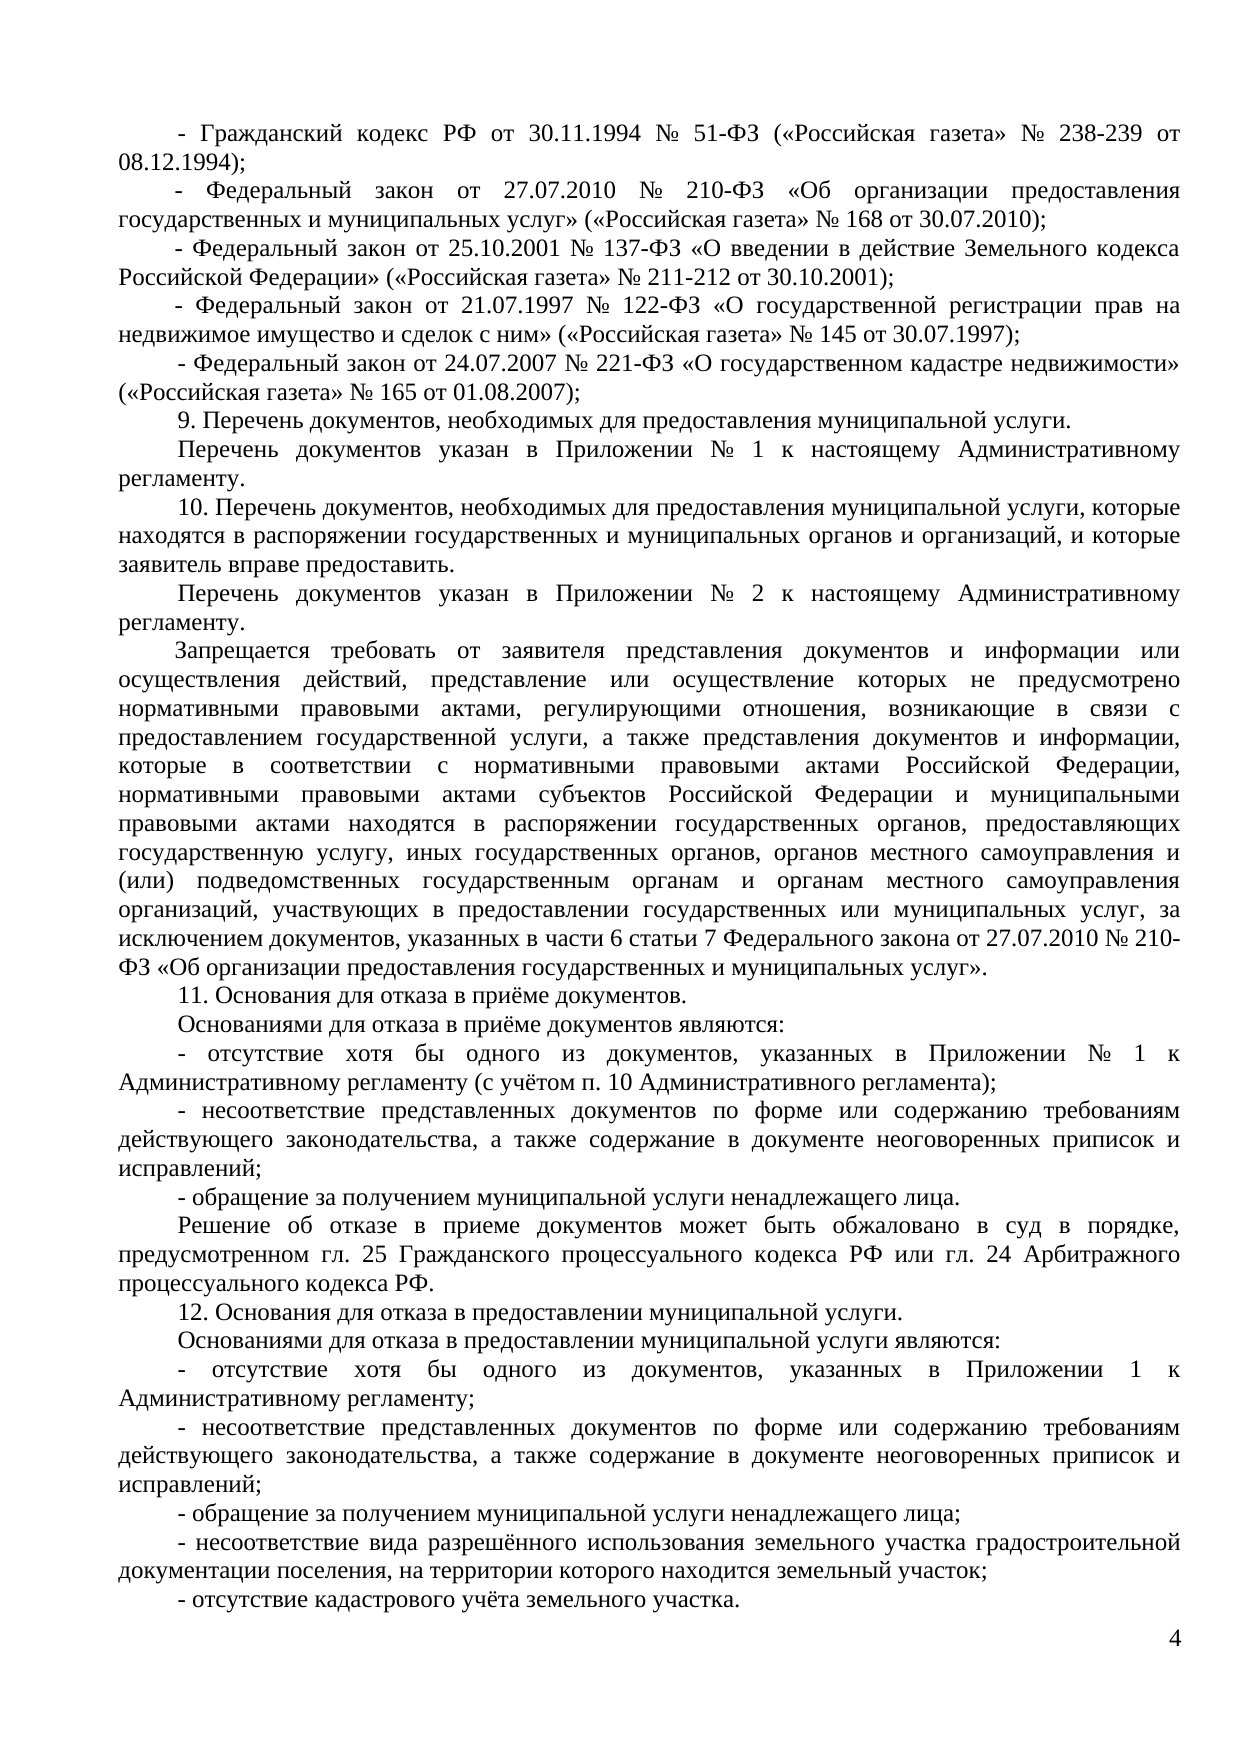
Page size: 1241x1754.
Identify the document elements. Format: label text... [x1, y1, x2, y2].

text Перечень документов указан в Приложении № 2 к настоящему Административному регламенту. [118, 578, 1181, 636]
text 10. Перечень документов, необходимых для предоставления муниципальной услуги, которые находятся в распоряжении государственных и муниципальных органов и организаций, и которые заявитель вправе предоставить. [118, 492, 1181, 578]
text Основаниями для отказа в предоставлении муниципальной услуги являются: [118, 1326, 1181, 1354]
text - отсутствие хотя бы одного из документов, указанных в Приложении № 1 к Административному регламенту (с учётом п. 10 Административного регламента); [118, 1038, 1181, 1096]
text - Федеральный закон от 24.07.2007 № 221-ФЗ «О государственном кадастре недвижимости» («Российская газета» № 165 от 01.08.2007); [118, 348, 1181, 406]
text - Федеральный закон от 25.10.2001 № 137-ФЗ «О введении в действие Земельного кодекса Российской Федерации» («Российская газета» № 211-212 от 30.10.2001); [118, 233, 1181, 291]
text - Федеральный закон от 21.07.1997 № 122-ФЗ «О государственной регистрации прав на недвижимое имущество и сделок с ним» («Российская газета» № 145 от 30.07.1997); [118, 291, 1181, 348]
text - обращение за получением муниципальной услуги ненадлежащего лица. [118, 1182, 1181, 1211]
text - обращение за получением муниципальной услуги ненадлежащего лица; [118, 1498, 1181, 1527]
text 12. Основания для отказа в предоставлении муниципальной услуги. [118, 1297, 1181, 1326]
text 11. Основания для отказа в приёме документов. [118, 981, 1181, 1009]
text - несоответствие вида разрешённого использования земельного участка градостроительной документации поселения, на территории которого находится земельный участок; [118, 1527, 1181, 1584]
text - Федеральный закон от 27.07.2010 № 210-ФЗ «Об организации предоставления государственных и муниципальных услуг» («Российская газета» № 168 от 30.07.2010); [118, 176, 1181, 233]
text - несоответствие представленных документов по форме или содержанию требованиям действующего законодательства, а также содержание в документе неоговоренных приписок и исправлений; [118, 1412, 1181, 1498]
text Запрещается требовать от заявителя представления документов и информации или осуществления действий, представление или осуществление которых не предусмотрено нормативными правовыми актами, регулирующими отношения, возникающие в связи с предоставлением государственной услуги, а также представления документов и информации, которые в соответствии с нормативными правовыми актами Российской Федерации, нормативными правовыми актами субъектов Российской Федерации и муниципальными правовыми актами находятся в распоряжении государственных органов, предоставляющих государственную услугу, иных государственных органов, органов местного самоуправления и (или) подведомственных государственным органам и органам местного самоуправления организаций, участвующих в предоставлении государственных или муниципальных услуг, за исключением документов, указанных в части 6 статьи 7 Федерального закона от 27.07.2010 № 210-ФЗ «Об организации предоставления государственных и муниципальных услуг». [118, 636, 1181, 981]
text - несоответствие представленных документов по форме или содержанию требованиям действующего законодательства, а также содержание в документе неоговоренных приписок и исправлений; [118, 1096, 1181, 1182]
text Решение об отказе в приеме документов может быть обжаловано в суд в порядке, предусмотренном гл. 25 Гражданского процессуального кодекса РФ или гл. 24 Арбитражного процессуального кодекса РФ. [118, 1211, 1181, 1297]
text - Гражданский кодекс РФ от 30.11.1994 № 51-ФЗ («Российская газета» № 238-239 от 08.12.1994); [118, 118, 1181, 176]
text - отсутствие хотя бы одного из документов, указанных в Приложении 1 к Административному регламенту; [118, 1354, 1181, 1412]
text Основаниями для отказа в приёме документов являются: [118, 1009, 1181, 1038]
text 9. Перечень документов, необходимых для предоставления муниципальной услуги. [118, 406, 1181, 434]
text Перечень документов указан в Приложении № 1 к настоящему Административному регламенту. [118, 434, 1181, 492]
text - отсутствие кадастрового учёта земельного участка. [118, 1584, 1181, 1613]
